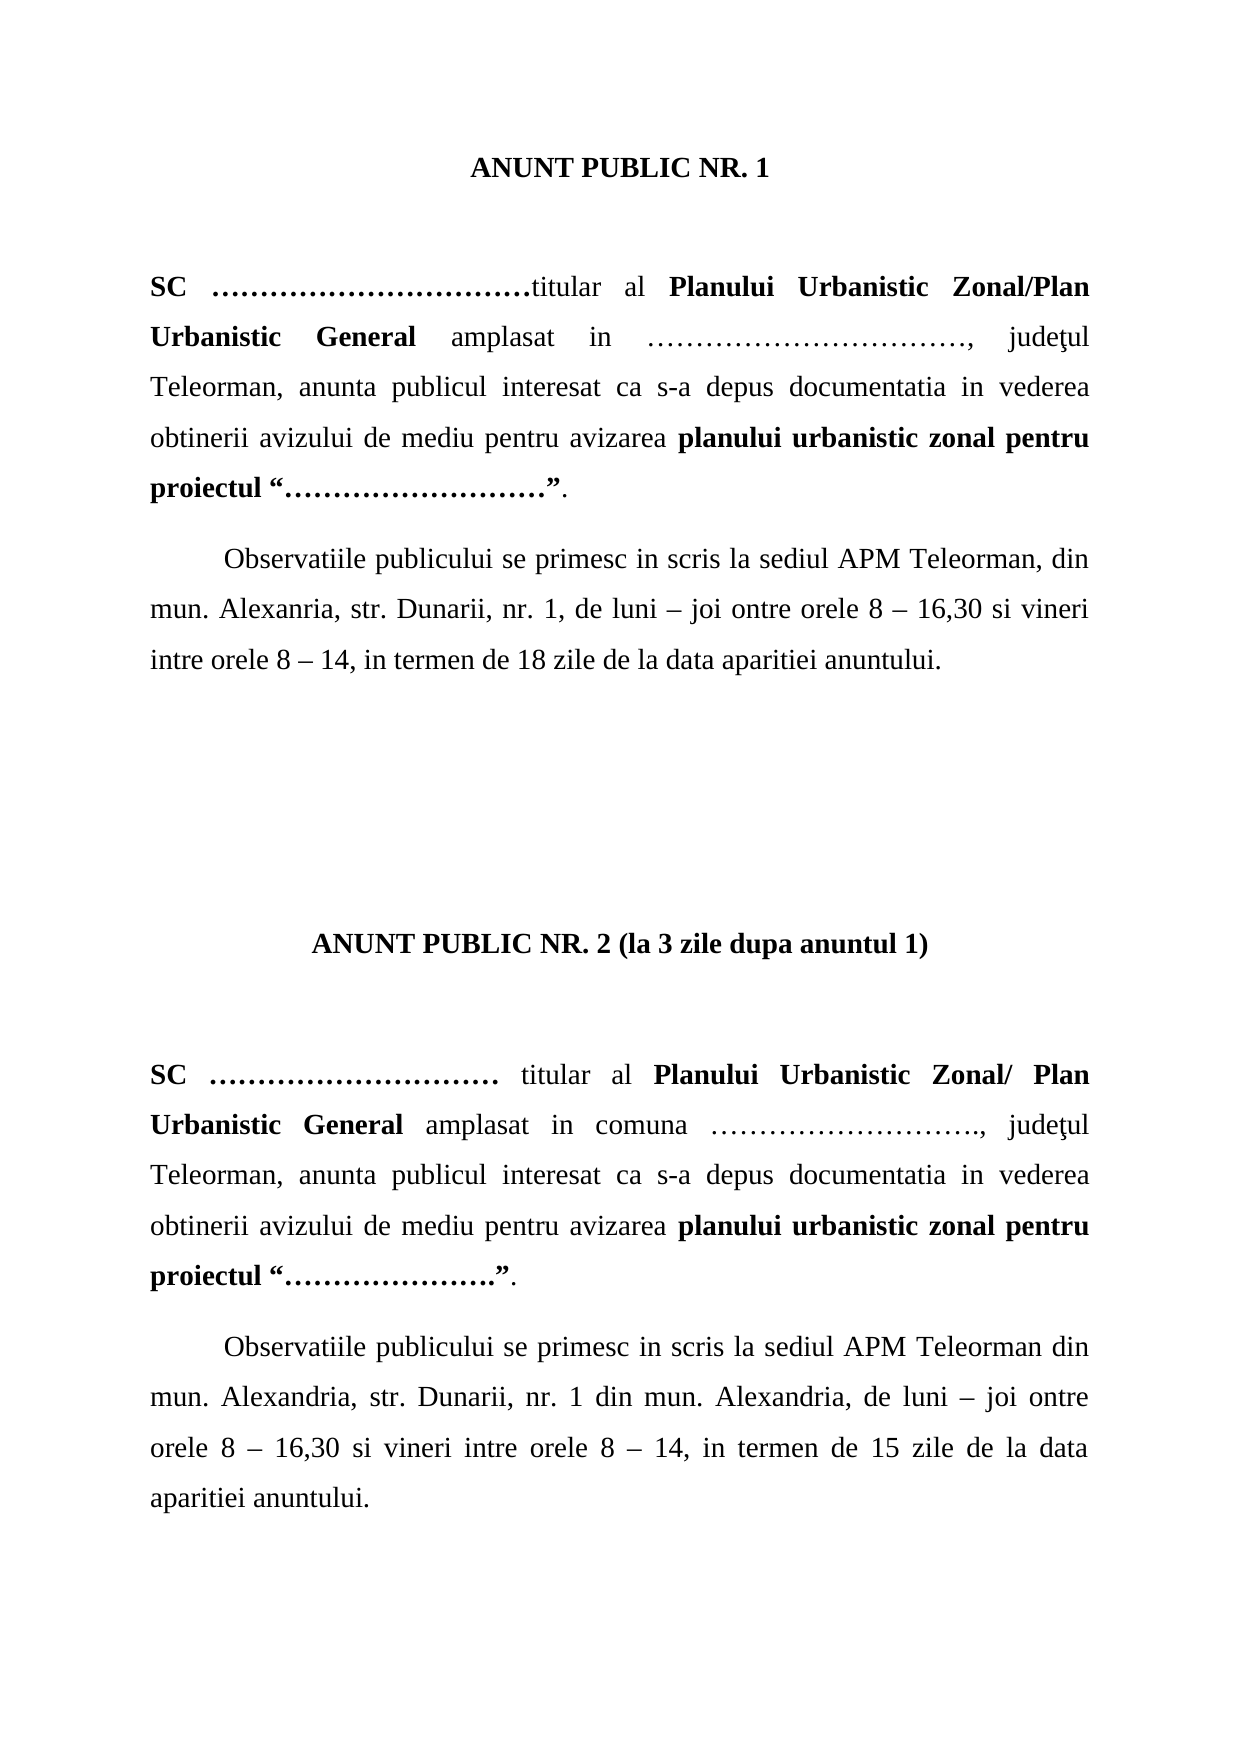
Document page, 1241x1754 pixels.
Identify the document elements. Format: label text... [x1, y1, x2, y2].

text ANUNT PUBLIC NR. 1 [150, 150, 1090, 183]
text Observatiile publicului se primesc in scris la sediul APM Teleorman din mun. Alexandria, str. Dunarii, nr. 1 din mun. Alexandria, de luni – joi ontre orele 8 – 16,30 si vineri intre orele 8 – 14, in termen de 15 zile de la data aparitiei anuntului. [150, 1329, 1090, 1514]
text SC ……………………………titular al Planului Urbanistic Zonal/Plan Urbanistic General amplasat in ……………………………, judeţul Teleorman, anunta publicul interesat ca s-a depus documentatia in vederea obtinerii avizului de mediu pentru avizarea planului urbanistic zonal pentru proiectul “………………………”. [150, 269, 1090, 503]
text Observatiile publicului se primesc in scris la sediul APM Teleorman, din mun. Alexanria, str. Dunarii, nr. 1, de luni – joi ontre orele 8 – 16,30 si vineri intre orele 8 – 14, in termen de 18 zile de la data aparitiei anuntului. [150, 541, 1090, 675]
text ANUNT PUBLIC NR. 2 (la 3 zile dupa anuntul 1) [150, 926, 1090, 960]
text SC ………………………… titular al Planului Urbanistic Zonal/ Plan Urbanistic General amplasat in comuna ………………………., judeţul Teleorman, anunta publicul interesat ca s-a depus documentatia in vederea obtinerii avizului de mediu pentru avizarea planului urbanistic zonal pentru proiectul “………………….”. [150, 1057, 1090, 1292]
